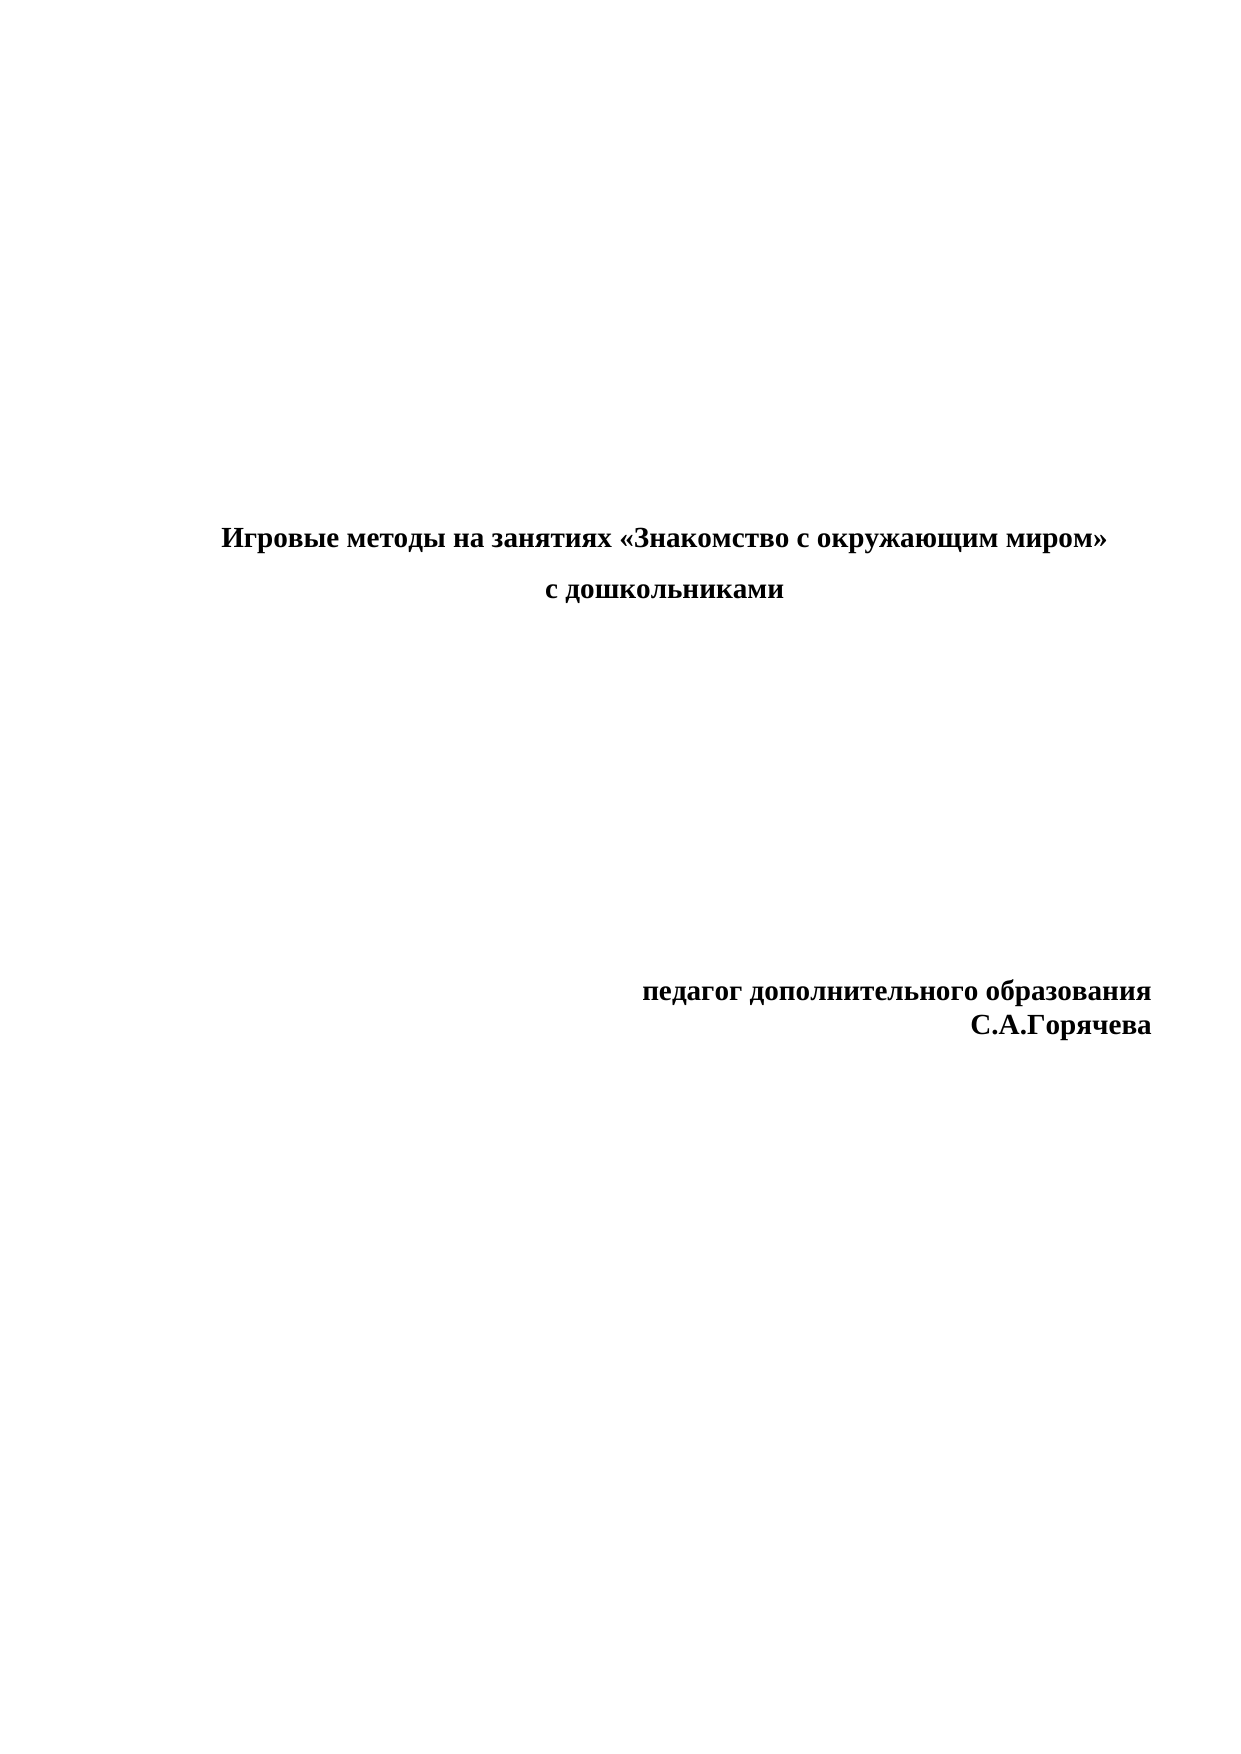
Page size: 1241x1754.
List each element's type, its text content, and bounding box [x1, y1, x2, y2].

text педагог дополнительного образования [177, 973, 1152, 1007]
text Игровые методы на занятиях «Знакомство с окружающим миром» [177, 521, 1152, 554]
text с дошкольниками [177, 571, 1152, 604]
text С.А.Горячева [177, 1007, 1152, 1041]
